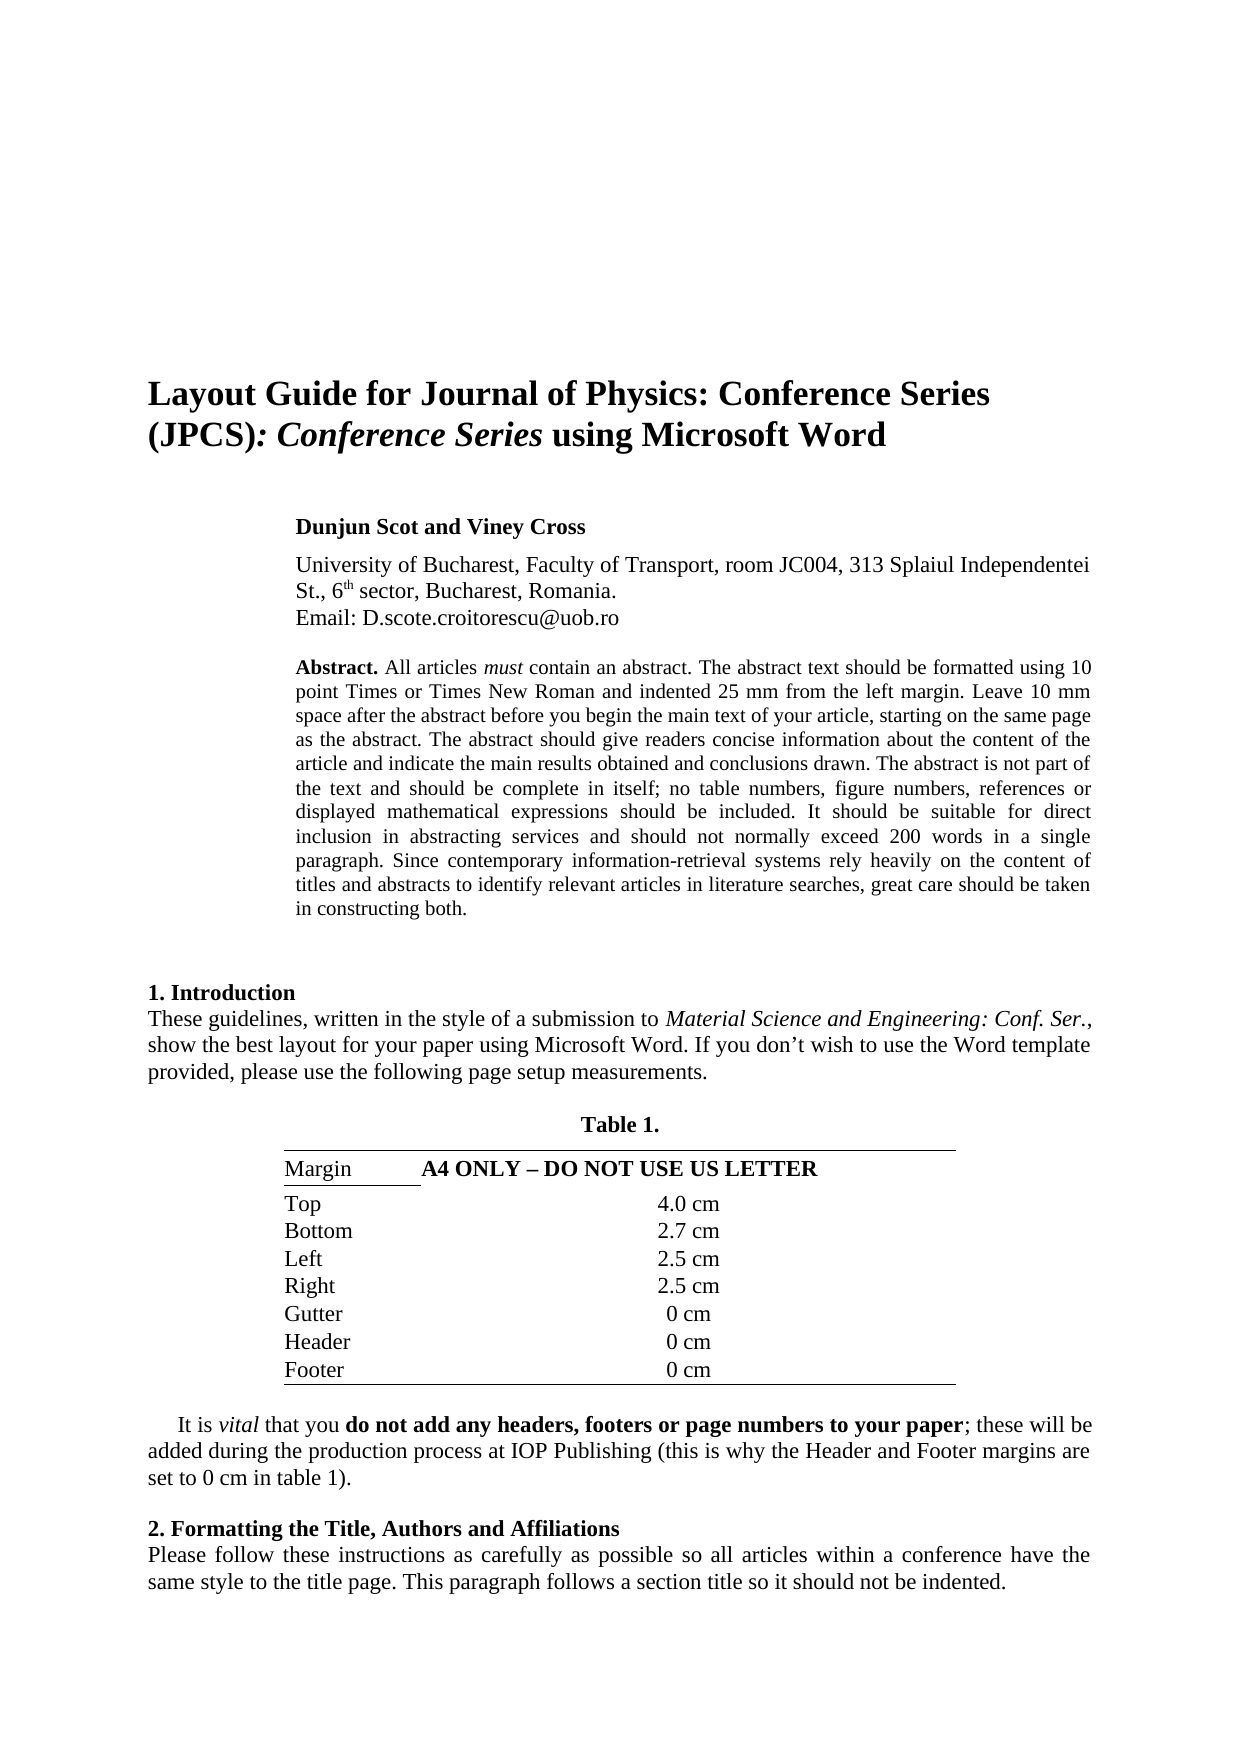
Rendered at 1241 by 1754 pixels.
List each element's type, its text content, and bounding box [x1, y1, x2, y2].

table_cell 0 cm [421, 1300, 956, 1328]
text Abstract. All articles must contain an abstract. The abstract text should be formatted using 10 point Times or Times New Roman and indented 25 mm from the left margin. Leave 10 mm space after the abstract before you begin the main text of your article, starting on the same page as the abstract. The abstract should give readers concise information about the content of the article and indicate the main results obtained and conclusions drawn. The abstract is not part of the text and should be complete in itself; no table numbers, figure numbers, references or displayed mathematical expressions should be included. It should be suitable for direct inclusion in abstracting services and should not normally exceed 200 words in a single paragraph. Since contemporary information-retrieval systems rely heavily on the content of titles and abstracts to identify relevant articles in literature searches, great care should be taken in constructing both. [295, 655, 1092, 920]
text Please follow these instructions as carefully as possible so all articles within a conference have the same style to the title page. This paragraph follows a section title so it should not be indented. [148, 1541, 1092, 1594]
text Dunjun Scot and Viney Cross [295, 513, 1092, 539]
text These guidelines, written in the style of a submission to Material Science and Engineering: Conf. Ser., show the best layout for your paper using Microsoft Word. If you don’t wish to use the Word template provided, please use the following page setup measurements. [148, 1005, 1092, 1084]
table_cell 2.5 cm [421, 1273, 956, 1300]
table_header Margin [284, 1151, 421, 1185]
text University of Bucharest, Faculty of Transport, room JC004, 313 Splaiul Independentei St., 6th sector, Bucharest, Romania. [295, 551, 1092, 604]
table_cell 4.0 cm [421, 1185, 956, 1217]
table_cell Gutter [284, 1300, 421, 1328]
table_cell 0 cm [421, 1356, 956, 1384]
title Layout Guide for Journal of Physics: Conference Series (JPCS): Conference Series using Microsoft Word [148, 372, 1092, 454]
table_cell Top [284, 1186, 421, 1217]
text Introduction [148, 979, 1092, 1005]
table_cell 2.7 cm [421, 1217, 956, 1244]
table_cell 2.5 cm [421, 1245, 956, 1272]
table_cell Footer [284, 1356, 421, 1384]
text Table 1. [148, 1111, 1092, 1137]
text It is vital that you do not add any headers, footers or page numbers to your paper; these will be added during the production process at IOP Publishing (this is why the Header and Footer margins are set to 0 cm in table 1). [148, 1411, 1092, 1490]
text Formatting the Title, Authors and Affiliations [148, 1515, 1092, 1541]
table_cell Right [284, 1273, 421, 1300]
table_cell Header [284, 1328, 421, 1356]
table_cell 0 cm [421, 1328, 956, 1356]
table_cell Bottom [284, 1217, 421, 1244]
text Email: D.scote.croitorescu@uob.ro [295, 604, 1092, 630]
table_header A4 ONLY – DO NOT USE US LETTER [421, 1151, 956, 1185]
table_cell Left [284, 1245, 421, 1272]
